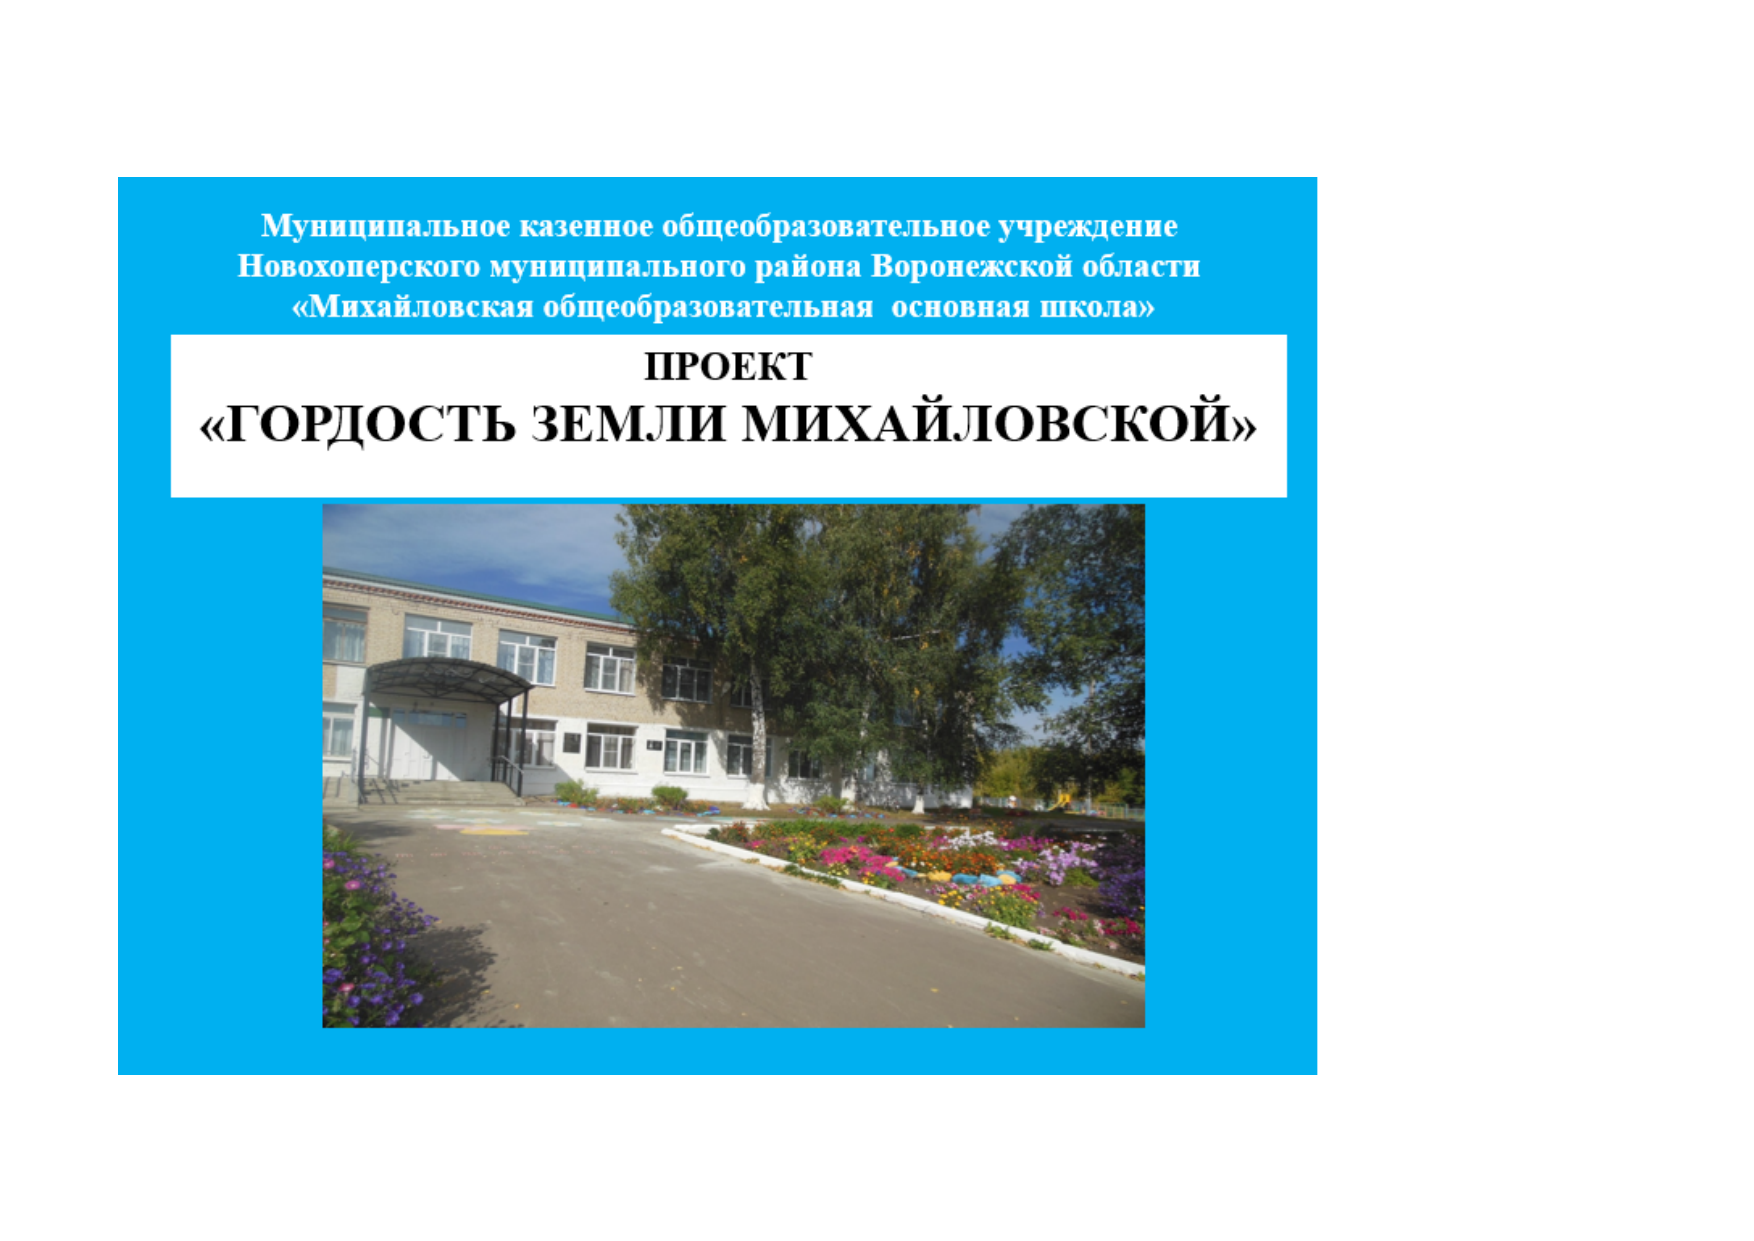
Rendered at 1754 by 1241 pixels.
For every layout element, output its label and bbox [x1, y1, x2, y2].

picture [313, 261, 330, 276]
picture [1013, 301, 1029, 317]
picture [434, 261, 448, 276]
picture [966, 261, 1017, 276]
picture [607, 293, 651, 317]
picture [923, 221, 938, 236]
picture [681, 261, 696, 276]
picture [717, 261, 745, 276]
picture [900, 221, 920, 236]
picture [555, 221, 567, 236]
picture [1123, 301, 1146, 317]
picture [481, 221, 509, 236]
picture [700, 261, 714, 276]
picture [841, 301, 854, 317]
picture [847, 261, 860, 276]
picture [892, 301, 907, 317]
picture [311, 221, 327, 236]
picture [1104, 301, 1120, 317]
picture [808, 221, 853, 236]
picture [349, 221, 366, 240]
picture [366, 261, 379, 276]
picture [1036, 221, 1051, 242]
picture [804, 301, 820, 317]
picture [889, 221, 901, 236]
picture [623, 221, 653, 236]
picture [941, 221, 957, 236]
picture [544, 293, 575, 317]
picture [330, 261, 345, 276]
picture [415, 261, 433, 276]
picture [394, 295, 410, 317]
picture [792, 254, 808, 276]
picture [1147, 301, 1154, 316]
picture [239, 254, 263, 276]
picture [947, 261, 963, 276]
picture [1054, 221, 1108, 240]
picture [607, 261, 623, 276]
picture [262, 214, 292, 236]
picture [449, 301, 464, 317]
picture [626, 261, 660, 276]
picture [570, 221, 582, 236]
picture [407, 221, 459, 236]
picture [978, 301, 994, 317]
picture [857, 221, 887, 236]
picture [960, 301, 975, 317]
picture [960, 221, 990, 236]
picture [910, 301, 922, 317]
picture [1041, 301, 1103, 317]
picture [388, 221, 404, 236]
picture [704, 301, 717, 317]
picture [654, 301, 671, 323]
picture [872, 254, 909, 276]
picture [741, 221, 754, 236]
picture [857, 301, 872, 317]
picture [265, 261, 280, 276]
picture [1056, 254, 1072, 276]
picture [482, 301, 514, 317]
picture [1083, 253, 1132, 276]
picture [1146, 221, 1161, 236]
picture [911, 261, 927, 283]
picture [725, 221, 738, 236]
picture [774, 221, 790, 242]
picture [171, 335, 1287, 497]
picture [491, 261, 525, 278]
picture [330, 221, 346, 236]
picture [775, 261, 788, 276]
picture [451, 261, 480, 276]
picture [999, 221, 1014, 242]
picture [673, 301, 687, 317]
picture [347, 261, 363, 276]
picture [737, 301, 801, 317]
picture [997, 301, 1010, 317]
picture [412, 301, 430, 317]
picture [517, 301, 533, 317]
picture [925, 301, 941, 317]
picture [1165, 221, 1177, 236]
picture [299, 261, 313, 276]
picture [1152, 261, 1199, 276]
picture [578, 301, 604, 321]
picture [585, 221, 601, 236]
picture [1017, 221, 1033, 236]
picture [381, 261, 412, 283]
picture [720, 301, 735, 317]
picture [1134, 261, 1148, 276]
picture [569, 261, 585, 281]
picture [360, 301, 375, 317]
picture [368, 221, 385, 236]
picture [828, 261, 844, 276]
picture [281, 261, 296, 276]
picture [1110, 221, 1124, 236]
picture [462, 221, 477, 236]
picture [689, 301, 701, 317]
picture [343, 301, 358, 317]
picture [812, 261, 825, 276]
picture [293, 295, 339, 317]
picture [604, 221, 620, 236]
picture [520, 221, 554, 236]
picture [588, 261, 604, 276]
picture [757, 213, 771, 236]
picture [756, 261, 772, 283]
picture [433, 301, 446, 317]
picture [663, 213, 695, 236]
picture [792, 221, 806, 236]
picture [1126, 221, 1141, 236]
picture [1020, 261, 1053, 276]
picture [323, 504, 1145, 1028]
picture [523, 261, 546, 276]
picture [466, 301, 479, 317]
picture [944, 301, 958, 317]
picture [293, 221, 304, 242]
picture [697, 221, 722, 240]
picture [931, 261, 945, 276]
picture [822, 301, 838, 317]
picture [378, 301, 391, 317]
picture [663, 261, 679, 276]
picture [550, 261, 565, 276]
